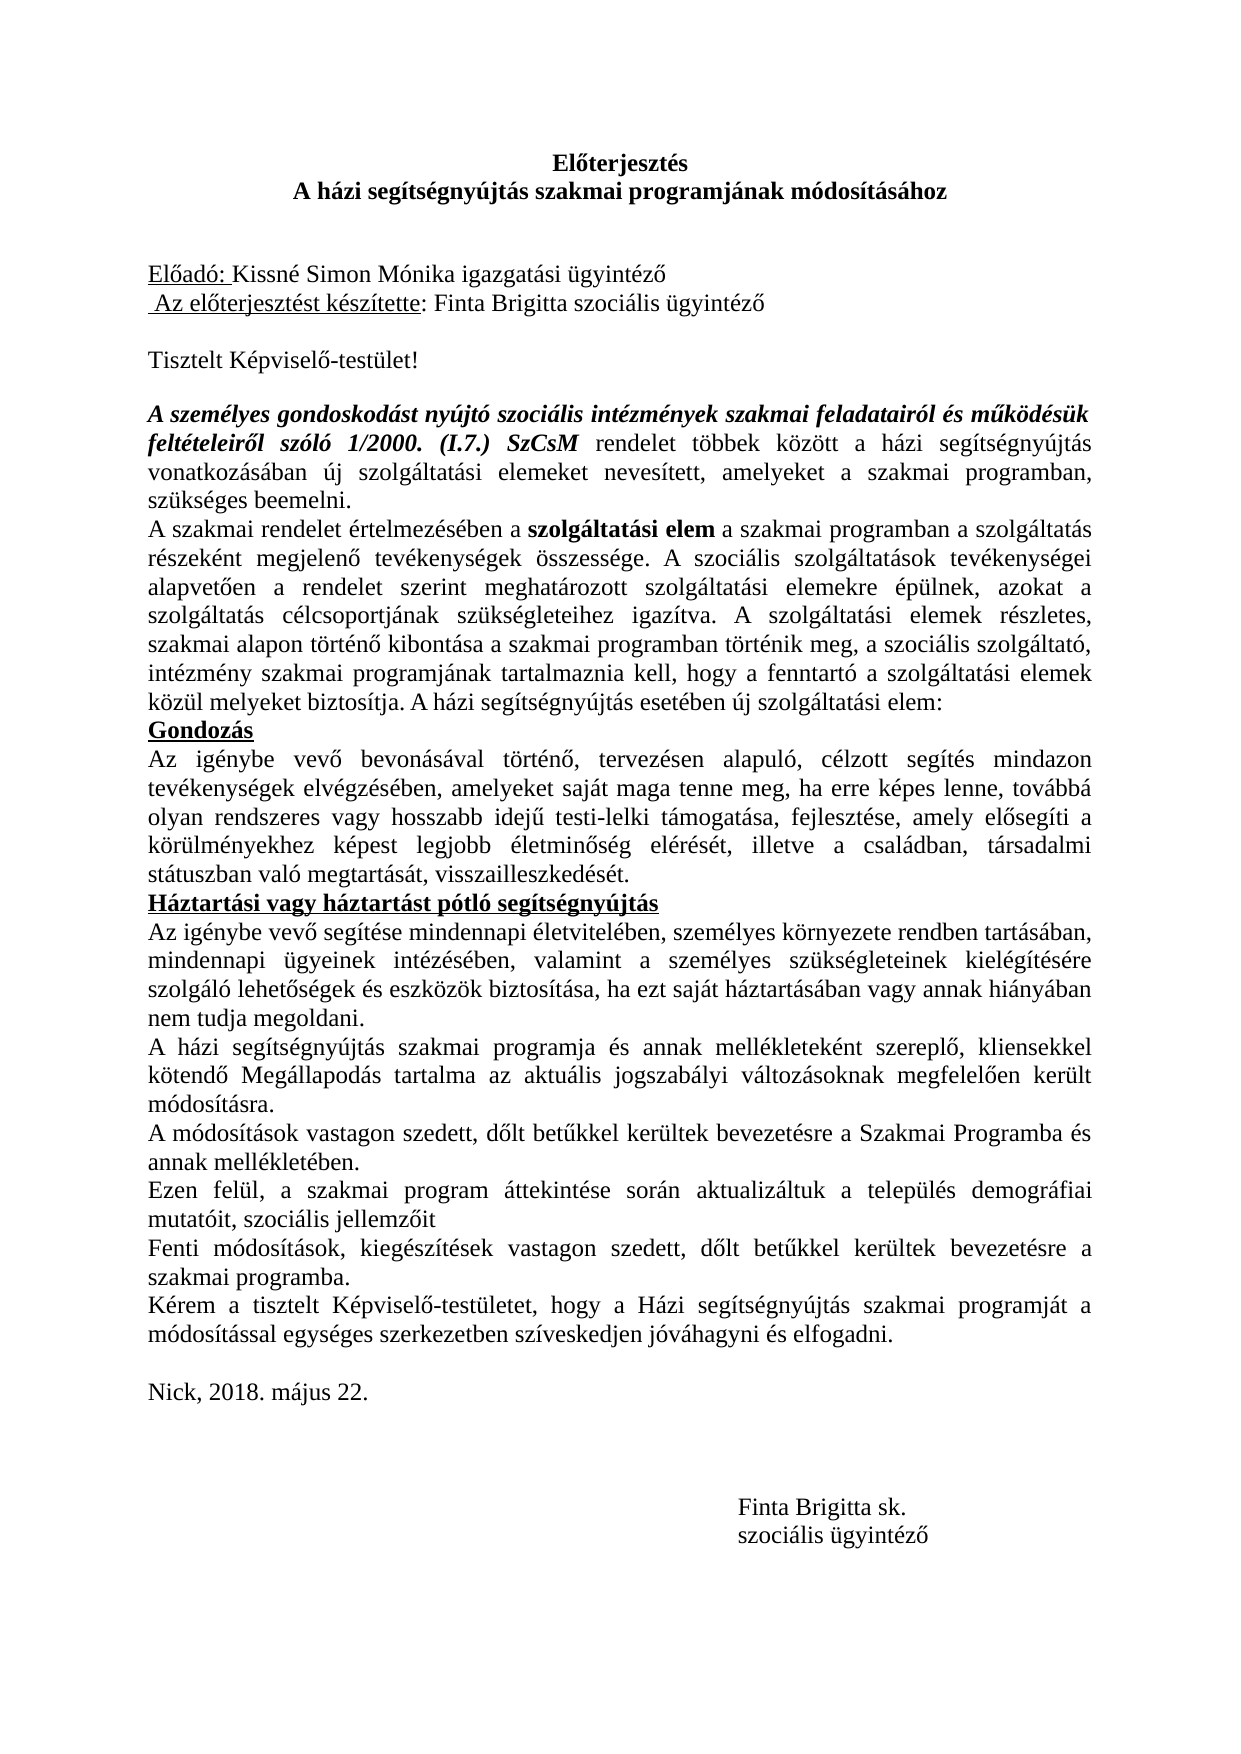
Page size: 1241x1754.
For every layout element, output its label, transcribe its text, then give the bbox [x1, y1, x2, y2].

text Finta Brigitta sk. [148, 1492, 1093, 1520]
text A házi segítségnyújtás szakmai programjának módosításához [148, 176, 1093, 205]
text A szakmai rendelet értelmezésében a szolgáltatási elem a szakmai programban a szolgáltatás részeként megjelenő tevékenységek összessége. A szociális szolgáltatások tevékenységei alapvetően a rendelet szerint meghatározott szolgáltatási elemekre épülnek, azokat a szolgáltatás célcsoportjának szükségleteihez igazítva. A szolgáltatási elemek részletes, szakmai alapon történő kibontása a szakmai programban történik meg, a szociális szolgáltató, intézmény szakmai programjának tartalmaznia kell, hogy a fenntartó a szolgáltatási elemek közül melyeket biztosítja. A házi segítségnyújtás esetében új szolgáltatási elem: [148, 514, 1093, 715]
text szociális ügyintéző [148, 1520, 1093, 1549]
text Fenti módosítások, kiegészítések vastagon szedett, dőlt betűkkel kerültek bevezetésre a szakmai programba. [148, 1233, 1093, 1290]
text Ezen felül, a szakmai program áttekintése során aktualizáltuk a település demográfiai mutatóit, szociális jellemzőit [148, 1175, 1093, 1233]
text Az előterjesztést készítette: Finta Brigitta szociális ügyintéző [148, 288, 1093, 316]
text A módosítások vastagon szedett, dőlt betűkkel kerültek bevezetésre a Szakmai Programba és annak mellékletében. [148, 1118, 1093, 1175]
text Az igénybe vevő bevonásával történő, tervezésen alapuló, célzott segítés mindazon tevékenységek elvégzésében, amelyeket saját maga tenne meg, ha erre képes lenne, továbbá olyan rendszeres vagy hosszabb idejű testi-lelki támogatása, fejlesztése, amely elősegíti a körülményekhez képest legjobb életminőség elérését, illetve a családban, társadalmi státuszban való megtartását, visszailleszkedését. [148, 744, 1093, 888]
text Háztartási vagy háztartást pótló segítségnyújtás [148, 888, 1093, 917]
text Előadó: Kissné Simon Mónika igazgatási ügyintéző [148, 259, 1093, 288]
text A személyes gondoskodást nyújtó szociális intézmények szakmai feladatairól és működésük feltételeiről szóló 1/2000. (I.7.) SzCsM rendelet többek között a házi segítségnyújtás vonatkozásában új szolgáltatási elemeket nevesített, amelyeket a szakmai programban, szükséges beemelni. [148, 399, 1093, 514]
text Kérem a tisztelt Képviselő-testületet, hogy a Házi segítségnyújtás szakmai programját a módosítással egységes szerkezetben szíveskedjen jóváhagyni és elfogadni. [148, 1290, 1093, 1348]
text Az igénybe vevő segítése mindennapi életvitelében, személyes környezete rendben tartásában, mindennapi ügyeinek intézésében, valamint a személyes szükségleteinek kielégítésére szolgáló lehetőségek és eszközök biztosítása, ha ezt saját háztartásában vagy annak hiányában nem tudja megoldani. [148, 917, 1093, 1032]
text Tisztelt Képviselő-testület! [148, 345, 1093, 374]
text A házi segítségnyújtás szakmai programja és annak mellékleteként szereplő, kliensekkel kötendő Megállapodás tartalma az aktuális jogszabályi változásoknak megfelelően került módosításra. [148, 1032, 1093, 1118]
text Gondozás [148, 715, 1093, 744]
text Nick, 2018. május 22. [148, 1377, 1093, 1405]
text Előterjesztés [148, 148, 1093, 176]
